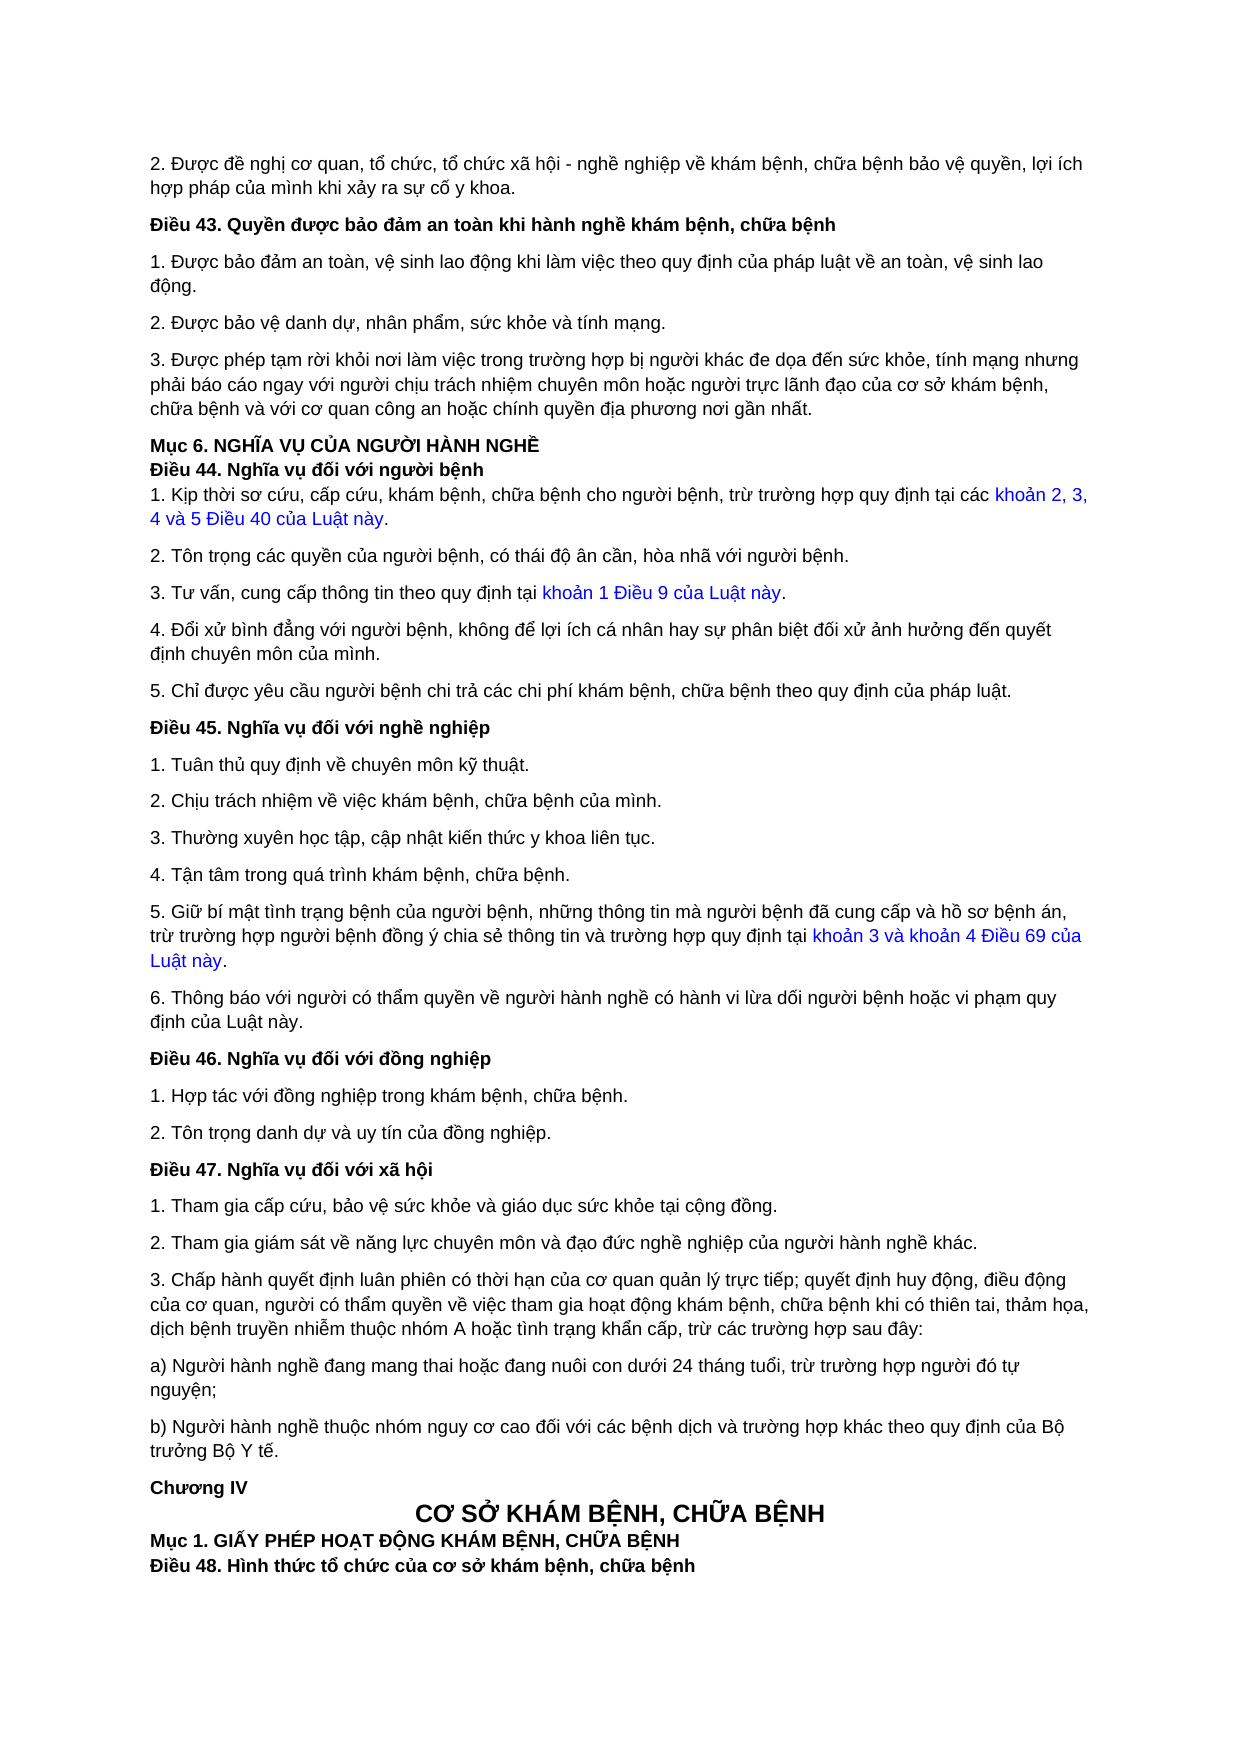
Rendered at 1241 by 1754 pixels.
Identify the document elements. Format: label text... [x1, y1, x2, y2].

text Điều 44. Nghĩa vụ đối với người bệnh [150, 456, 1090, 481]
text 1. Tuân thủ quy định về chuyên môn kỹ thuật. [150, 751, 1090, 775]
text 6. Thông báo với người có thẩm quyền về người hành nghề có hành vi lừa dối người bệnh hoặc vi phạm quy định của Luật này. [150, 984, 1090, 1032]
text 3. Tư vấn, cung cấp thông tin theo quy định tại khoản 1 Điều 9 của Luật này. [150, 579, 1090, 603]
text 1. Hợp tác với đồng nghiệp trong khám bệnh, chữa bệnh. [150, 1082, 1090, 1106]
text 5. Chỉ được yêu cầu người bệnh chi trả các chi phí khám bệnh, chữa bệnh theo quy định của pháp luật. [150, 677, 1090, 701]
text 2. Tham gia giám sát về năng lực chuyên môn và đạo đức nghề nghiệp của người hành nghề khác. [150, 1229, 1090, 1254]
text 2. Chịu trách nhiệm về việc khám bệnh, chữa bệnh của mình. [150, 787, 1090, 812]
text 4. Tận tâm trong quá trình khám bệnh, chữa bệnh. [150, 861, 1090, 886]
text 5. Giữ bí mật tình trạng bệnh của người bệnh, những thông tin mà người bệnh đã cung cấp và hồ sơ bệnh án, trừ trường hợp người bệnh đồng ý chia sẻ thông tin và trường hợp quy định tại khoản 3 và khoản 4 Điều 69 của Luật này. [150, 898, 1090, 971]
text Chương IV [150, 1474, 1090, 1499]
text 2. Được bảo vệ danh dự, nhân phẩm, sức khỏe và tính mạng. [150, 309, 1090, 334]
text 4. Đổi xử bình đẳng với người bệnh, không để lợi ích cá nhân hay sự phân biệt đối xử ảnh hưởng đến quyết định chuyên môn của mình. [150, 616, 1090, 664]
text Điều 43. Quyền được bảo đảm an toàn khi hành nghề khám bệnh, chữa bệnh [150, 211, 1090, 236]
text Điều 47. Nghĩa vụ đối với xã hội [150, 1156, 1090, 1180]
text 2. Tôn trọng các quyền của người bệnh, có thái độ ân cần, hòa nhã với người bệnh. [150, 542, 1090, 566]
text Điều 45. Nghĩa vụ đối với nghề nghiệp [150, 714, 1090, 738]
text Điều 48. Hình thức tổ chức của cơ sở khám bệnh, chữa bệnh [150, 1552, 1090, 1576]
text 2. Được đề nghị cơ quan, tổ chức, tổ chức xã hội - nghề nghiệp về khám bệnh, chữa bệnh bảo vệ quyền, lợi ích hợp pháp của mình khi xảy ra sự cố y khoa. [150, 150, 1090, 199]
text 1. Tham gia cấp cứu, bảo vệ sức khỏe và giáo dục sức khỏe tại cộng đồng. [150, 1192, 1090, 1217]
text 1. Được bảo đảm an toàn, vệ sinh lao động khi làm việc theo quy định của pháp luật về an toàn, vệ sinh lao động. [150, 248, 1090, 297]
text CƠ SỞ KHÁM BỆNH, CHỮA BỆNH [150, 1499, 1090, 1527]
text 3. Được phép tạm rời khỏi nơi làm việc trong trường hợp bị người khác đe dọa đến sức khỏe, tính mạng nhưng phải báo cáo ngay với người chịu trách nhiệm chuyên môn hoặc người trực lãnh đạo của cơ sở khám bệnh, chữa bệnh và với cơ quan công an hoặc chính quyền địa phương nơi gần nhất. [150, 346, 1090, 419]
text Mục 1. GIẤY PHÉP HOẠT ĐỘNG KHÁM BỆNH, CHỮA BỆNH [150, 1527, 1090, 1552]
text Mục 6. NGHĨA VỤ CỦA NGƯỜI HÀNH NGHỀ [150, 432, 1090, 456]
text 2. Tôn trọng danh dự và uy tín của đồng nghiệp. [150, 1119, 1090, 1143]
text 3. Thường xuyên học tập, cập nhật kiến thức y khoa liên tục. [150, 824, 1090, 849]
text Điều 46. Nghĩa vụ đối với đồng nghiệp [150, 1045, 1090, 1069]
text b) Người hành nghề thuộc nhóm nguy cơ cao đối với các bệnh dịch và trường hợp khác theo quy định của Bộ trưởng Bộ Y tế. [150, 1413, 1090, 1462]
text 1. Kịp thời sơ cứu, cấp cứu, khám bệnh, chữa bệnh cho người bệnh, trừ trường hợp quy định tại các khoản 2, 3, 4 và 5 Điều 40 của Luật này. [150, 481, 1090, 529]
text a) Người hành nghề đang mang thai hoặc đang nuôi con dưới 24 tháng tuổi, trừ trường hợp người đó tự nguyện; [150, 1352, 1090, 1401]
text 3. Chấp hành quyết định luân phiên có thời hạn của cơ quan quản lý trực tiếp; quyết định huy động, điều động của cơ quan, người có thẩm quyền về việc tham gia hoạt động khám bệnh, chữa bệnh khi có thiên tai, thảm họa, dịch bệnh truyền nhiễm thuộc nhóm A hoặc tình trạng khẩn cấp, trừ các trường hợp sau đây: [150, 1266, 1090, 1339]
